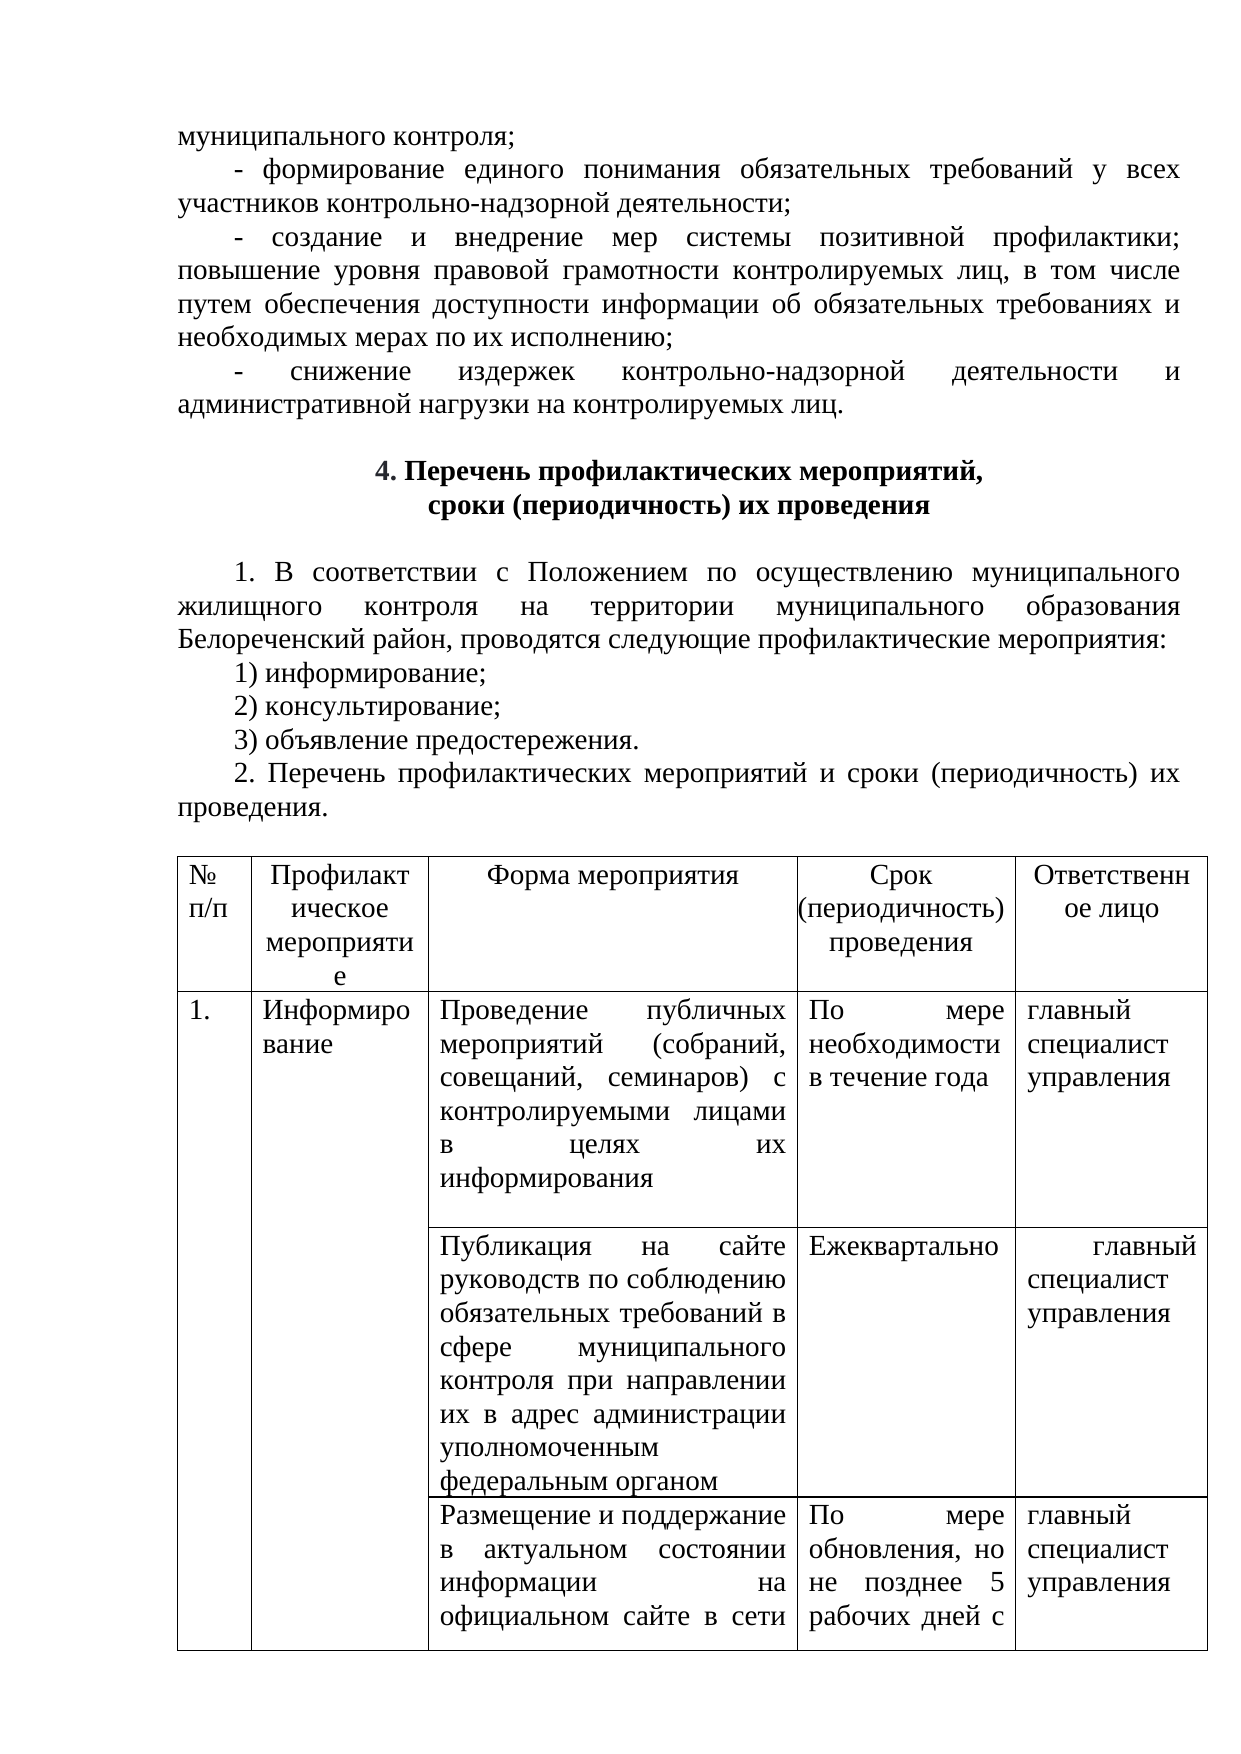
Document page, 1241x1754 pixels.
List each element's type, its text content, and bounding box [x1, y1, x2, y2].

table_header Форма мероприятия [429, 857, 797, 991]
text 1. В соответствии с Положением по осуществлению муниципального жилищного контроля на территории муниципального образования Белореченский район, проводятся следующие профилактические мероприятия: [177, 554, 1181, 655]
text - создание и внедрение мер системы позитивной профилактики; повышение уровня правовой грамотности контролируемых лиц, в том числе путем обеспечения доступности информации об обязательных требованиях и необходимых мерах по их исполнению; [177, 219, 1181, 353]
text - формирование единого понимания обязательных требований у всех участников контрольно-надзорной деятельности; [177, 152, 1181, 219]
table_cell 1. [178, 992, 251, 1649]
table_cell По мере необходимости в течение года [798, 992, 1015, 1227]
title 4. Перечень профилактических мероприятий, [177, 453, 1181, 487]
text 2. Перечень профилактических мероприятий и сроки (периодичность) их проведения. [177, 755, 1181, 822]
table_cell Публикация на сайте руководств по соблюдению обязательных требований в сфере муниципального контроля при направлении их в адрес администрации уполномоченным федеральным органом [429, 1228, 797, 1496]
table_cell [1016, 1498, 1207, 1649]
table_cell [798, 1498, 1015, 1649]
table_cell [429, 1498, 797, 1649]
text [177, 118, 1181, 152]
table_cell главный специалист управления [1016, 1228, 1207, 1496]
table_header Ответственное лицо [1016, 857, 1207, 991]
table_cell Ежеквартально [798, 1228, 1015, 1496]
table_header Срок (периодичность) проведения [798, 857, 1015, 991]
text 3) объявление предостережения. [177, 722, 1181, 755]
table_cell главный специалист управления [1016, 992, 1207, 1227]
table_cell Информирование [252, 992, 428, 1649]
table_header № п/п [178, 857, 251, 991]
title сроки (периодичность) их проведения [177, 487, 1181, 521]
text - снижение издержек контрольно-надзорной деятельности и административной нагрузки на контролируемых лиц. [177, 353, 1181, 420]
text 2) консультирование; [177, 688, 1181, 722]
table_cell Проведение публичных мероприятий (собраний, совещаний, семинаров) с контролируемыми лицами в целях их информирования [429, 992, 797, 1227]
table_header Профилактическое мероприятие [252, 857, 428, 991]
text 1) информирование; [177, 655, 1181, 688]
